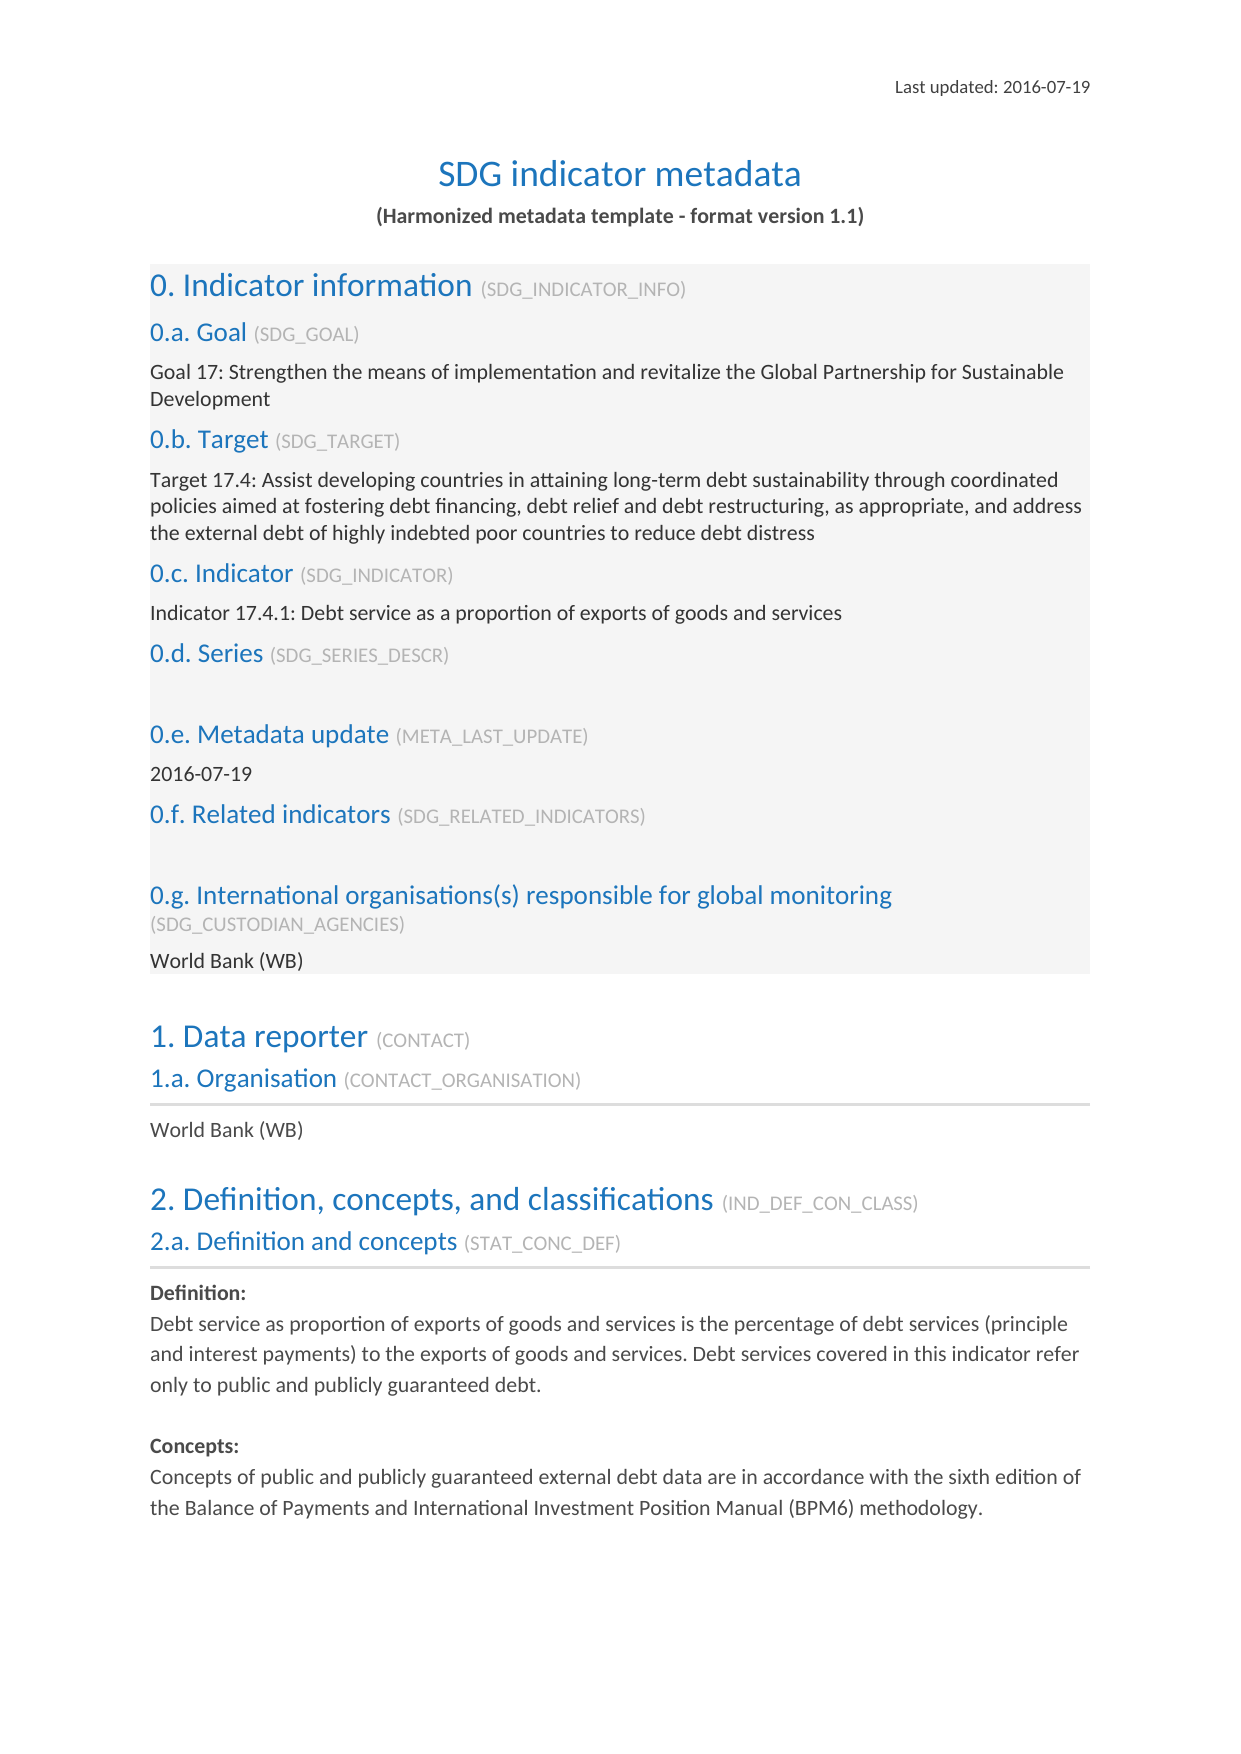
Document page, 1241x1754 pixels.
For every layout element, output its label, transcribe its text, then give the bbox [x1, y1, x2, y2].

text Debt service as proportion of exports of goods and services is the percentage of debt services (principle and interest payments) to the exports of goods and services. Debt services covered in this indicator refer only to public and publicly guaranteed debt. [150, 1310, 1090, 1398]
text 2. Definition, concepts, and classifications (IND_DEF_CON_CLASS) [150, 1178, 1090, 1218]
text Goal 17: Strengthen the means of implementation and revitalize the Global Partnership for Sustainable Development [150, 358, 1090, 412]
text Indicator 17.4.1: Debt service as a proportion of exports of goods and services [150, 599, 1090, 626]
text World Bank (WB) [150, 947, 1090, 974]
text 0.f. Related indicators (SDG_RELATED_INDICATORS) [150, 798, 1090, 831]
text 0. Indicator information (SDG_INDICATOR_INFO) [150, 264, 1090, 305]
text 1. Data reporter (CONTACT) [150, 1015, 1090, 1056]
text 0.d. Series (SDG_SERIES_DESCR) [150, 637, 1090, 670]
text 1.a. Organisation (CONTACT_ORGANISATION) [150, 1062, 1090, 1103]
text 0.c. Indicator (SDG_INDICATOR) [150, 556, 1090, 589]
text Target 17.4: Assist developing countries in attaining long-term debt sustainability through coordinated policies aimed at fostering debt financing, debt relief and debt restructuring, as appropriate, and address the external debt of highly indebted poor countries to reduce debt distress [150, 466, 1090, 546]
text 0.b. Target (SDG_TARGET) [150, 422, 1090, 455]
text Concepts of public and publicly guaranteed external debt data are in accordance with the sixth edition of the Balance of Payments and International Investment Position Manual (BPM6) methodology. [150, 1463, 1090, 1520]
text World Bank (WB) [150, 1116, 1090, 1143]
text (Harmonized metadata template - format version 1.1) [150, 203, 1090, 229]
text 0.a. Goal (SDG_GOAL) [150, 315, 1090, 348]
text 2.a. Definition and concepts (STAT_CONC_DEF) [150, 1224, 1090, 1266]
text Definition: [150, 1279, 1090, 1306]
text Concepts: [150, 1432, 1090, 1459]
text SDG indicator metadata [150, 150, 1090, 196]
text 0.g. International organisations(s) responsible for global monitoring (SDG_CUSTODIAN_AGENCIES) [150, 878, 1090, 937]
text 0.e. Metadata update (META_LAST_UPDATE) [150, 717, 1090, 750]
